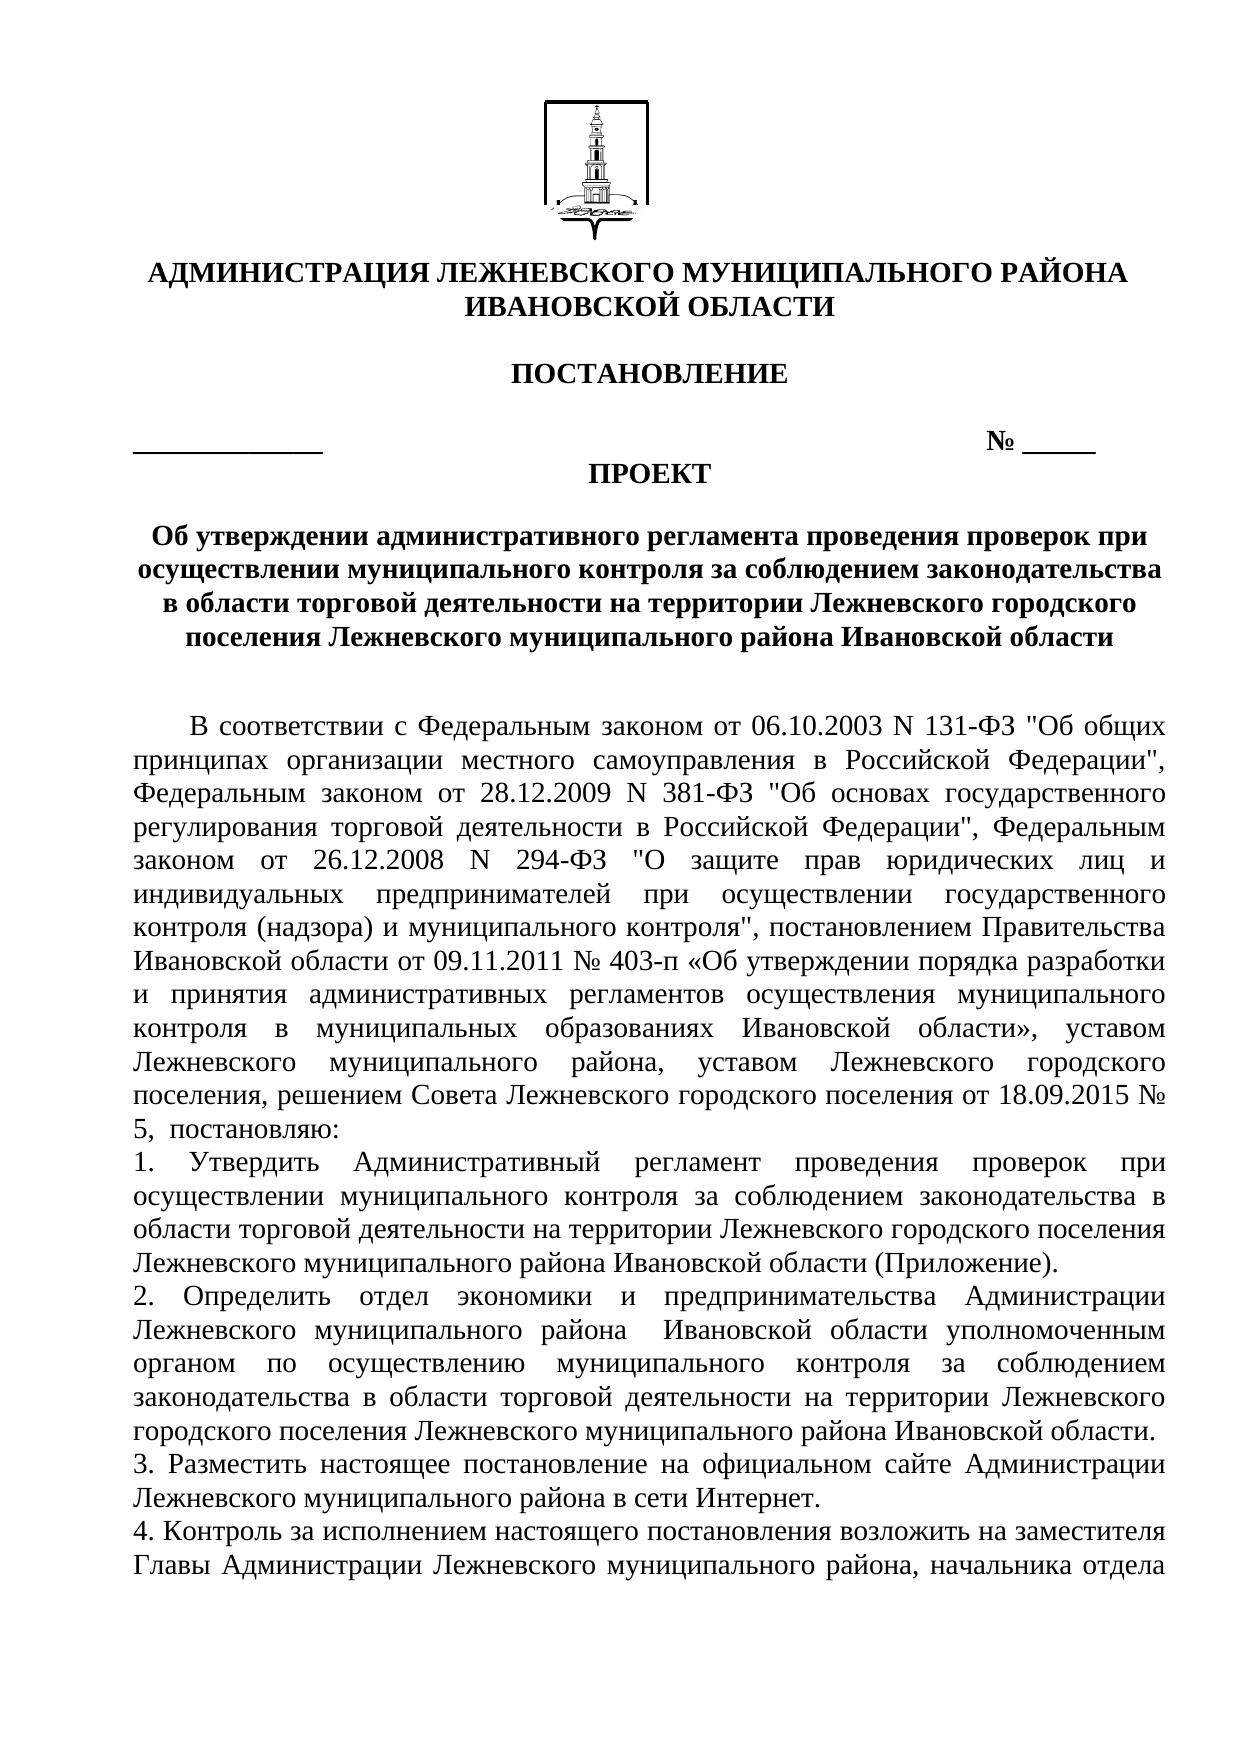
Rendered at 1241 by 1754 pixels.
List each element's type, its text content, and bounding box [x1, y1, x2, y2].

title Об утверждении административного регламента проведения проверок при осуществлении муниципального контроля за соблюдением законодательства в области торговой деятельности на территории Лежневского городского поселения Лежневского муниципального района Ивановской области [133, 518, 1167, 652]
text ПРОЕКТ [133, 456, 1167, 490]
text 3. Разместить настоящее постановление на официальном сайте Администрации Лежневского муниципального района в сети Интернет. [133, 1446, 1167, 1513]
text ПОСТАНОВЛЕНИЕ [133, 356, 1167, 389]
text 1. Утвердить Административный регламент проведения проверок при осуществлении муниципального контроля за соблюдением законодательства в области торговой деятельности на территории Лежневского городского поселения Лежневского муниципального района Ивановской области (Приложение). [133, 1144, 1167, 1278]
text В соответствии с Федеральным законом от 06.10.2003 N 131-ФЗ "Об общих принципах организации местного самоуправления в Российской Федерации", Федеральным законом от 28.12.2009 N 381-ФЗ "Об основах государственного регулирования торговой деятельности в Российской Федерации", Федеральным законом от 26.12.2008 N 294-ФЗ "О защите прав юридических лиц и индивидуальных предпринимателей при осуществлении государственного контроля (надзора) и муниципального контроля", постановлением Правительства Ивановской области от 09.11.2011 № 403-п «Об утверждении порядка разработки и принятия административных регламентов осуществления муниципального контроля в муниципальных образованиях Ивановской области», уставом Лежневского муниципального района, уставом Лежневского городского поселения, решением Совета Лежневского городского поселения от 18.09.2015 № 5, постановляю: [133, 708, 1167, 1144]
text _____________ № _____ [133, 423, 1167, 456]
text ИВАНОВСКОЙ ОБЛАСТИ [133, 289, 1167, 322]
picture [545, 104, 648, 218]
text АДМИНИСТРАЦИЯ ЛЕЖНЕВСКОГО МУНИЦИПАЛЬНОГО РАЙОНА [109, 255, 1167, 289]
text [133, 1513, 1167, 1580]
text 2. Определить отдел экономики и предпринимательства Администрации Лежневского муниципального района Ивановской области уполномоченным органом по осуществлению муниципального контроля за соблюдением законодательства в области торговой деятельности на территории Лежневского городского поселения Лежневского муниципального района Ивановской области. [133, 1278, 1167, 1446]
